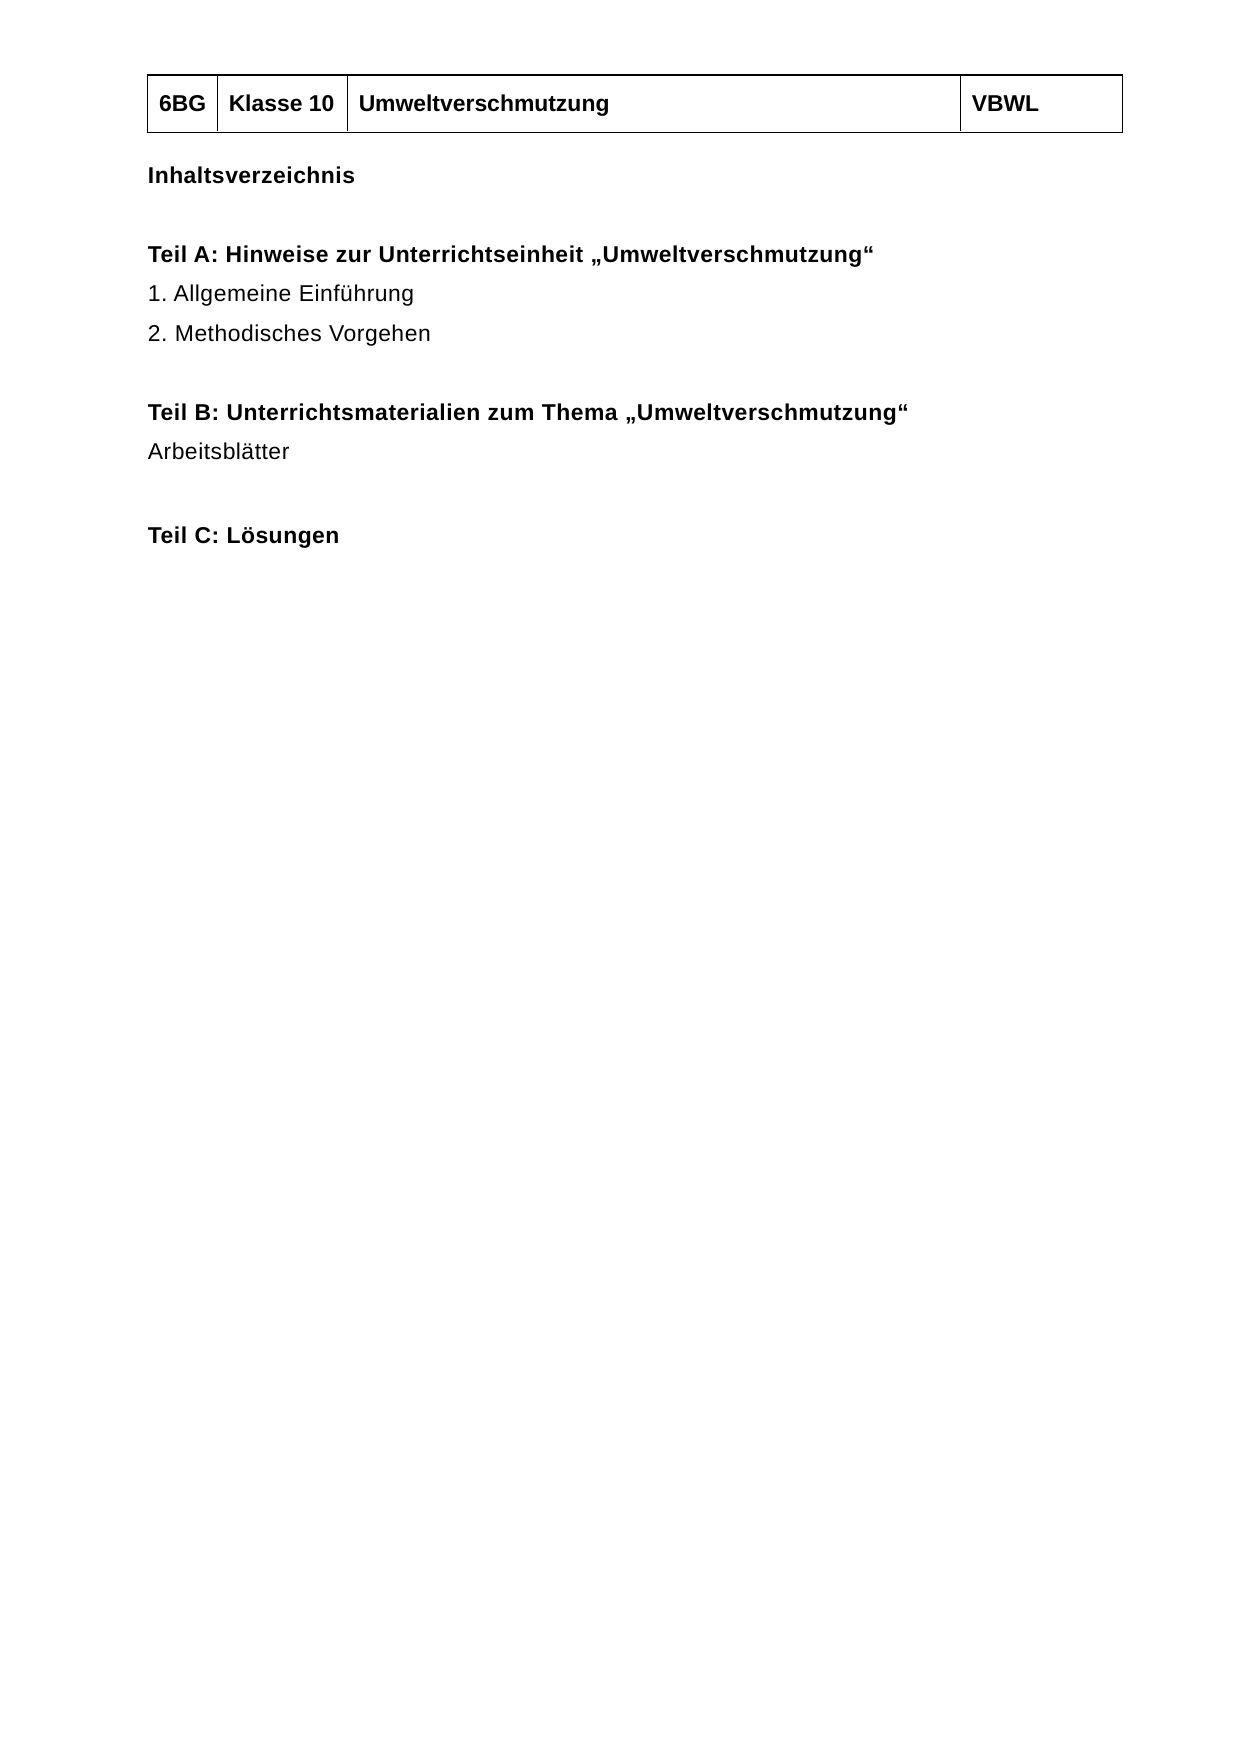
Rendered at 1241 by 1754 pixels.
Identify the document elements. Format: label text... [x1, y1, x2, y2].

title Teil B: Unterrichtsmaterialien zum Thema „Umweltverschmutzung“ [148, 359, 1122, 425]
title Teil A: Hinweise zur Unterrichtseinheit „Umweltverschmutzung“ 1. Allgemeine Einführung 2. Methodisches Vorgehen [148, 241, 1122, 346]
title Teil C: Lösungen [148, 522, 1122, 670]
title Arbeitsblätter [148, 438, 1122, 507]
title Inhaltsverzeichnis [148, 162, 1122, 188]
